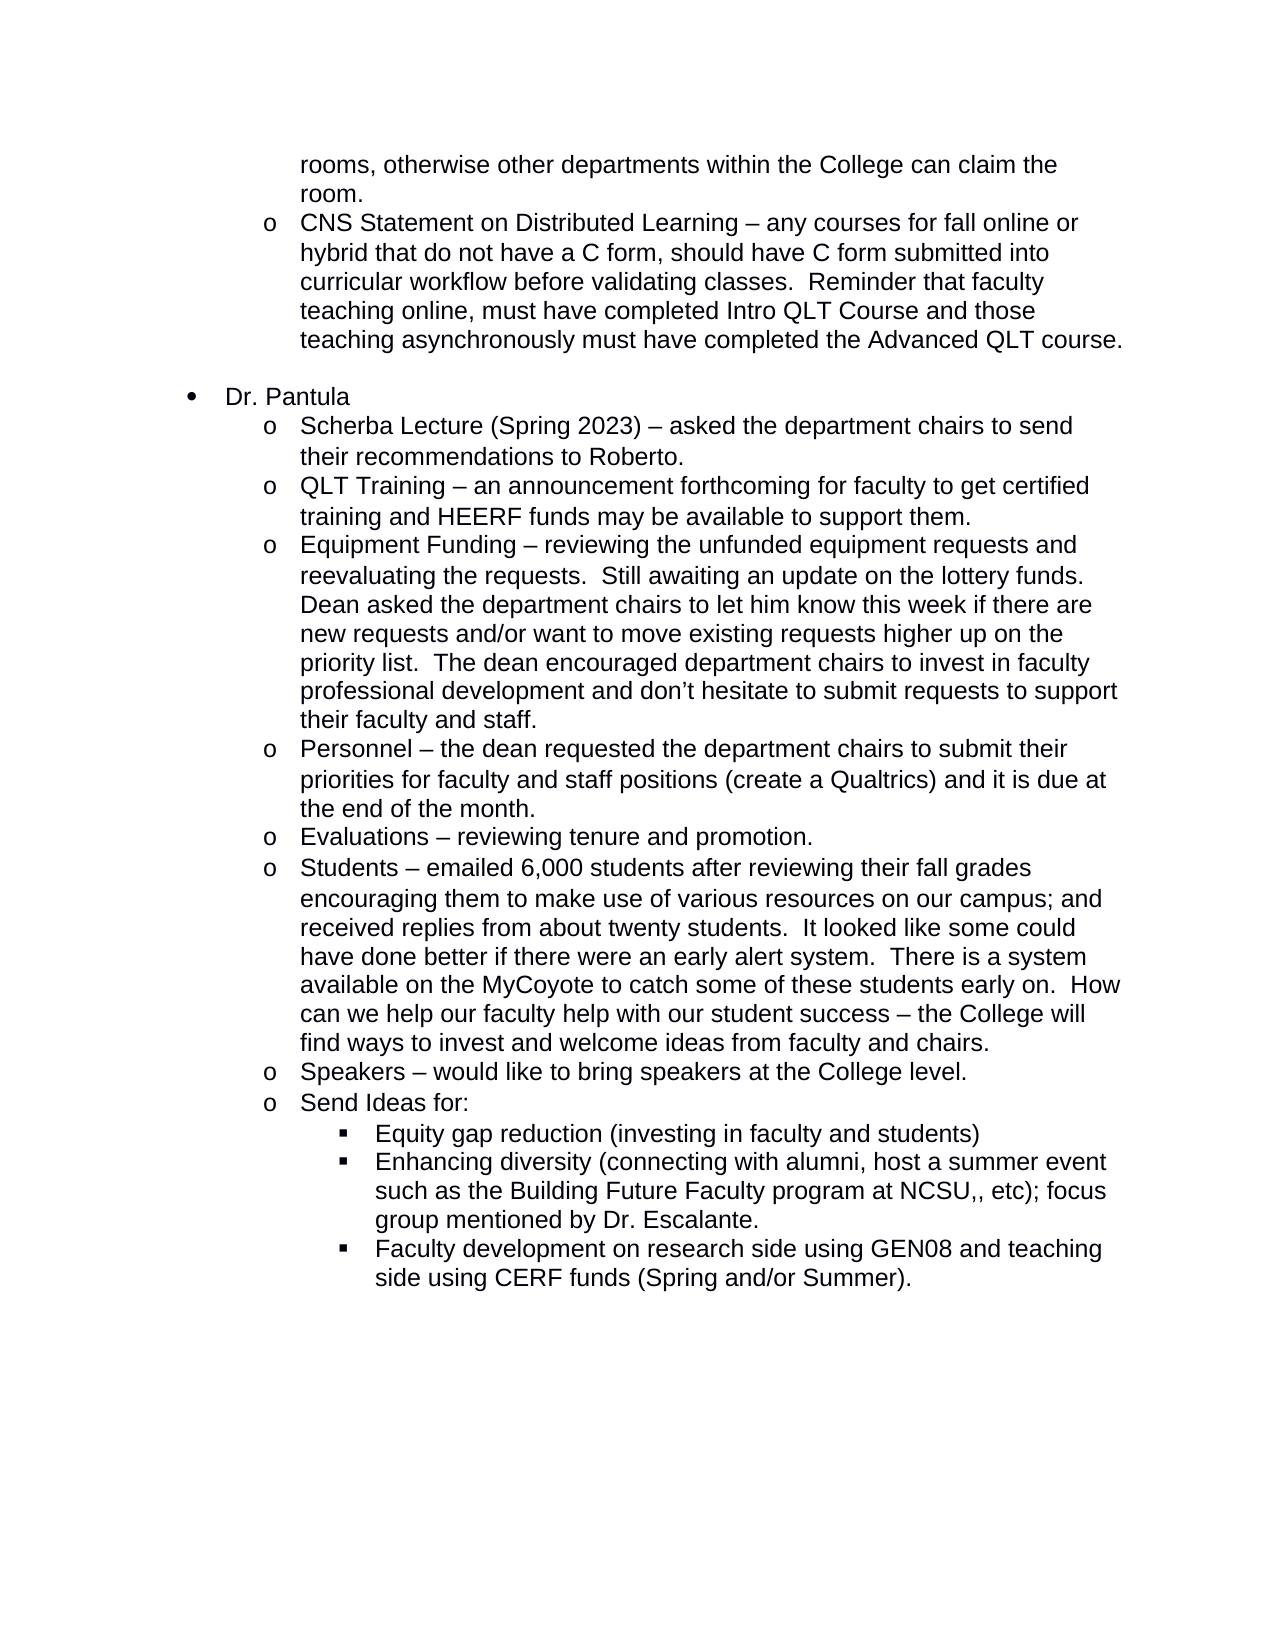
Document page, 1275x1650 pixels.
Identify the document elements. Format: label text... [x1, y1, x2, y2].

list CNS Statement on Distributed Learning – any courses for fall online or hybrid that do not have a C form, should have C form submitted into curricular workflow before validating classes. Reminder that faculty teaching online, must have completed Intro QLT Course and those teaching asynchronously must have completed the Advanced QLT course. [262, 207, 1125, 353]
list Scherba Lecture (Spring 2023) – asked the department chairs to send their recommendations to Roberto. [262, 411, 1125, 471]
list Personnel – the dean requested the department chairs to submit their priorities for faculty and staff positions (create a Qualtrics) and it is due at the end of the month. [262, 734, 1125, 822]
list Evaluations – reviewing tenure and promotion. [262, 822, 1125, 853]
list Equipment Funding – reviewing the unfunded equipment requests and reevaluating the requests. Still awaiting an update on the lottery funds. Dean asked the department chairs to let him know this week if there are new requests and/or want to move existing requests higher up on the priority list. The dean encouraged department chairs to invest in faculty professional development and don’t hesitate to submit requests to support their faculty and staff. [262, 530, 1125, 734]
list QLT Training – an announcement forthcoming for faculty to get certified training and HEERF funds may be available to support them. [262, 471, 1125, 530]
list Speakers – would like to bring speakers at the College level. [262, 1057, 1125, 1088]
list Students – emailed 6,000 students after reviewing their fall grades encouraging them to make use of various resources on our campus; and received replies from about twenty students. It looked like some could have done better if there were an early alert system. There is a system available on the MyCoyote to catch some of these students early on. How can we help our faculty help with our student success – the College will find ways to invest and welcome ideas from faculty and chairs. [262, 853, 1125, 1057]
list Faculty development on research side using GEN08 and teaching side using CERF funds (Spring and/or Summer). [337, 1234, 1125, 1291]
list Dr. Pantula [187, 382, 1125, 411]
list Equity gap reduction (investing in faculty and students) [337, 1118, 1125, 1147]
list Send Ideas for: [262, 1088, 1125, 1118]
list Enhancing diversity (connecting with alumni, host a summer event such as the Building Future Faculty program at NCSU,, etc); focus group mentioned by Dr. Escalante. [337, 1147, 1125, 1234]
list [262, 150, 1125, 207]
